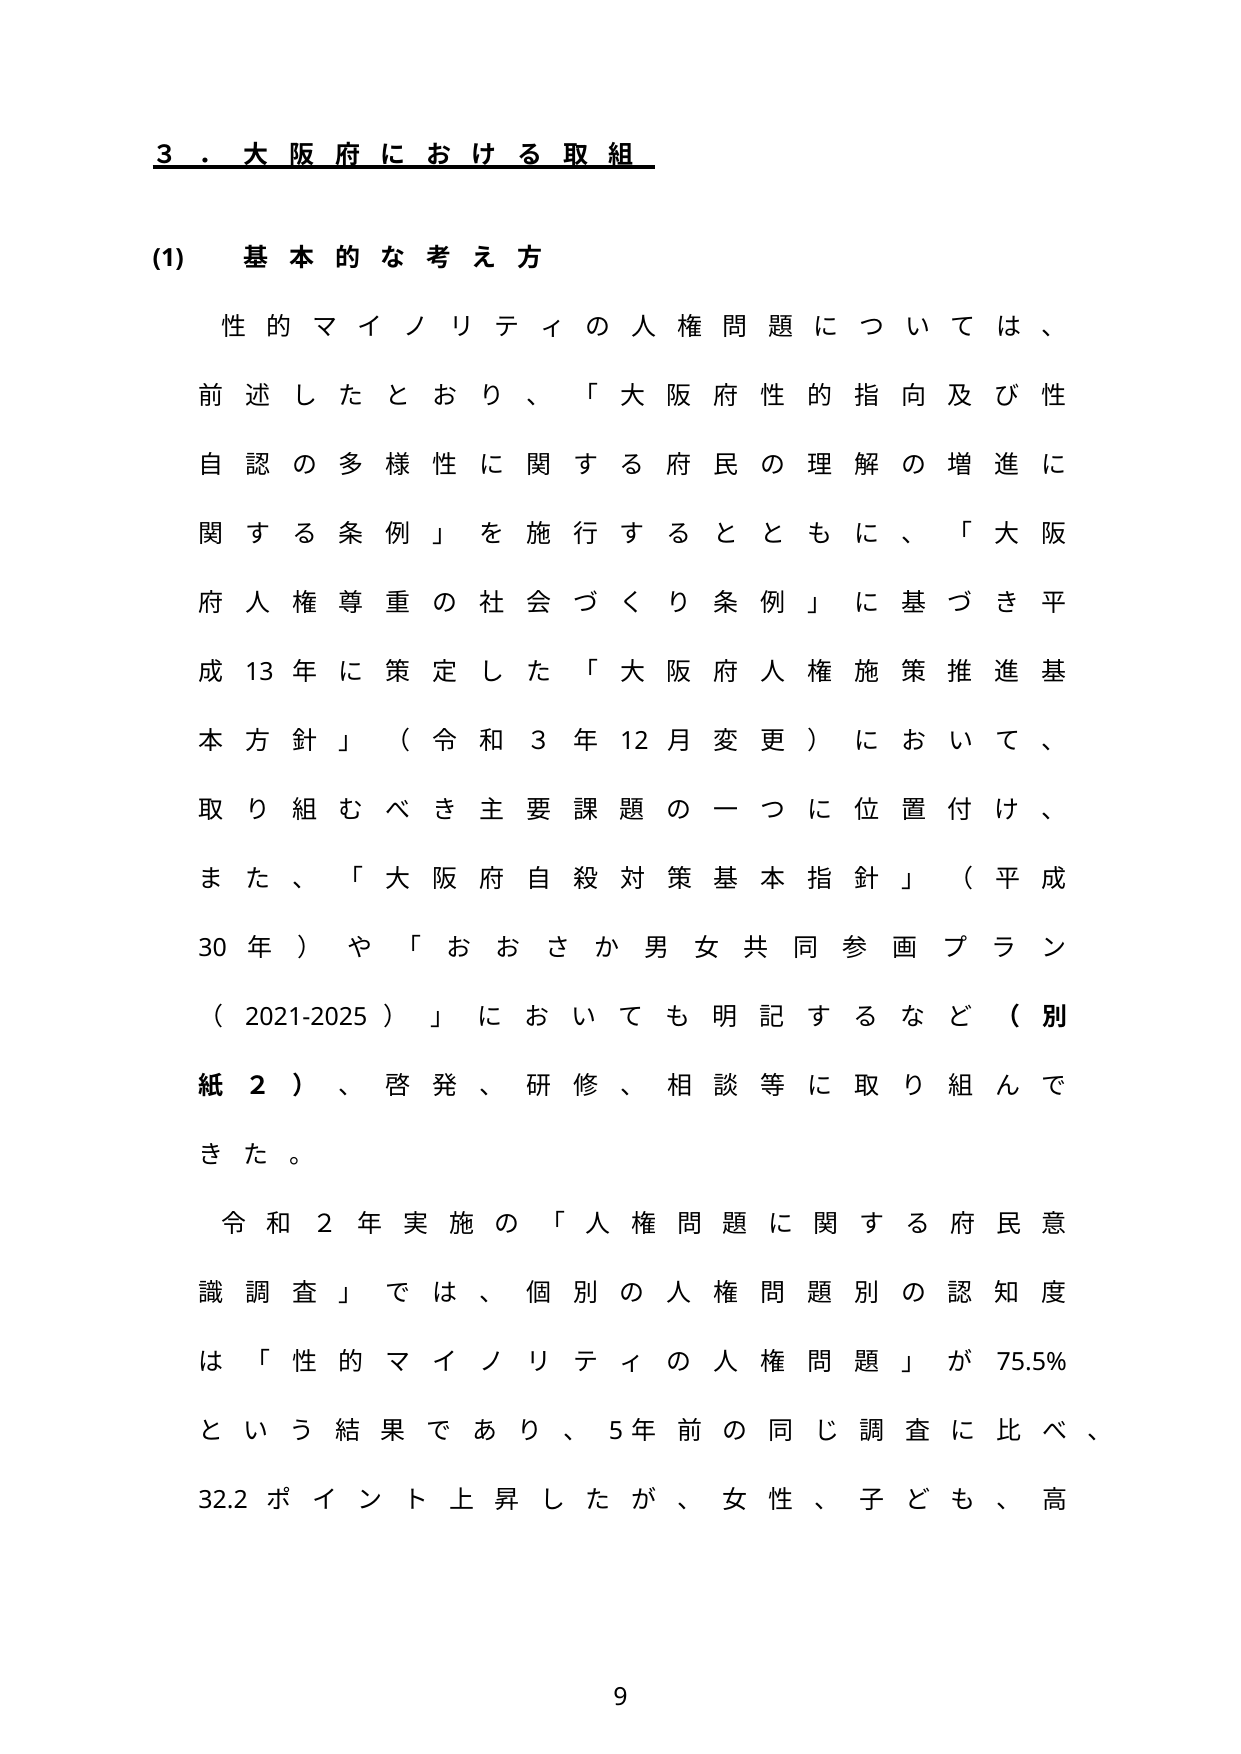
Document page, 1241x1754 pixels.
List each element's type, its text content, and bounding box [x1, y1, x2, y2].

text 性的マイノリティの人権問題については、前述したとおり、「大阪府性的指向及び性自認の多様性に関する府民の理解の増進に関する条例」を施行するとともに、「大阪府人権尊重の社会づくり条例」に基づき平成13年に策定した「大阪府人権施策推進基本方針」（令和３年12月変更）において、取り組むべき主要課題の一つに位置付け、また、「大阪府自殺対策基本指針」（平成30年）や「おおさか男女共同参画プラン（2021-2025）」においても明記するなど（別紙２）、啓発、研修、相談等に取り組んできた。 [187, 291, 1088, 1187]
text ３．大阪府における取組 [152, 118, 1088, 187]
text (1) 基本的な考え方 [152, 222, 1088, 291]
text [187, 1187, 1088, 1532]
